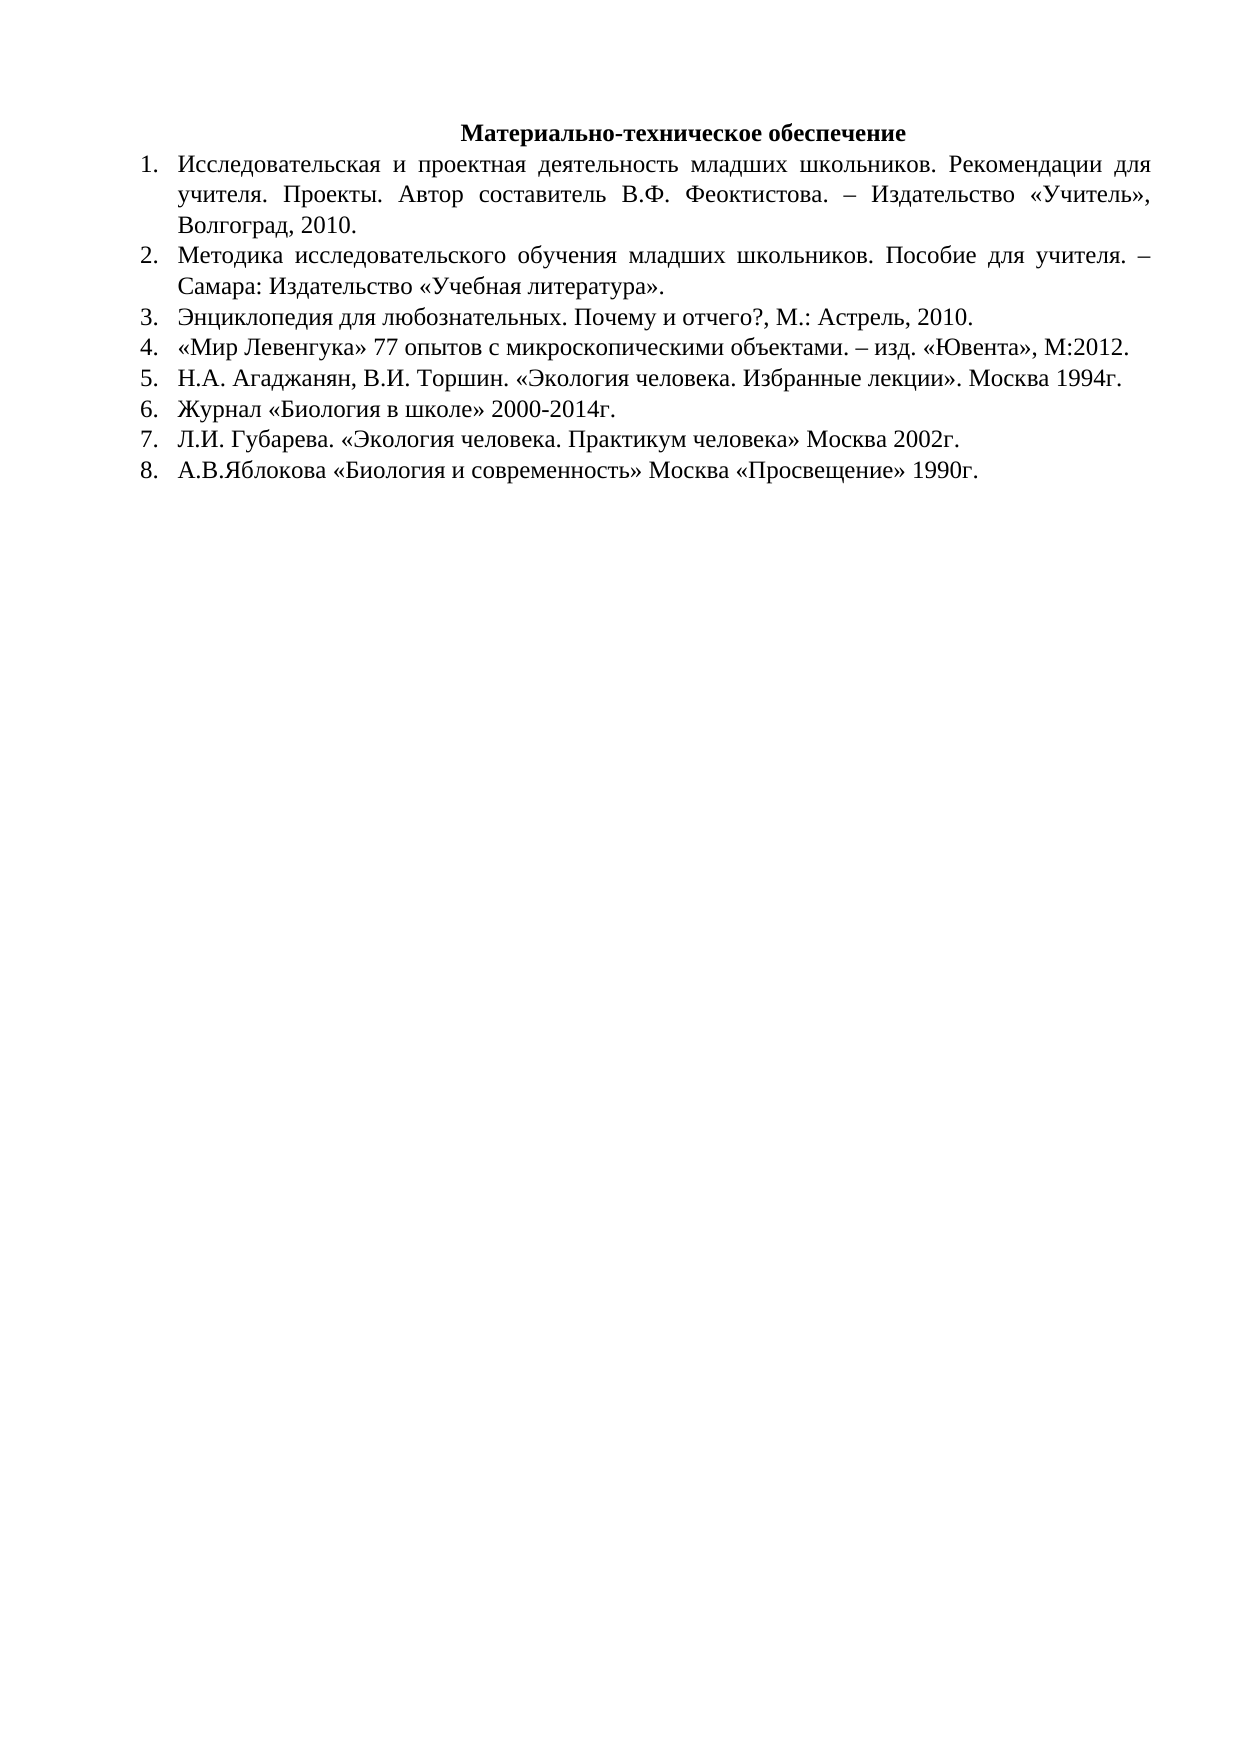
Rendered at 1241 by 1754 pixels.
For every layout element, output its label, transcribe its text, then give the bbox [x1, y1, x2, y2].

list Журнал «Биология в школе» 2000-2014г. [140, 392, 1152, 422]
list Л.И. Губарева. «Экология человека. Практикум человека» Москва 2002г. [140, 422, 1152, 453]
list Методика исследовательского обучения младших школьников. Пособие для учителя. – Самара: Издательство «Учебная литература». [140, 239, 1152, 300]
list Энциклопедия для любознательных. Почему и отчего?, М.: Астрель, 2010. [140, 300, 1152, 331]
list А.В.Яблокова «Биология и современность» Москва «Просвещение» 1990г. [140, 453, 1152, 484]
text Материально-техническое обеспечение [215, 118, 1152, 147]
list Исследовательская и проектная деятельность младших школьников. Рекомендации для учителя. Проекты. Автор составитель В.Ф. Феоктистова. – Издательство «Учитель», Волгоград, 2010. [140, 147, 1152, 239]
list Н.А. Агаджанян, В.И. Торшин. «Экология человека. Избранные лекции». Москва 1994г. [140, 361, 1152, 392]
list «Мир Левенгука» 77 опытов с микроскопическими объектами. – изд. «Ювента», М:2012. [140, 331, 1152, 361]
